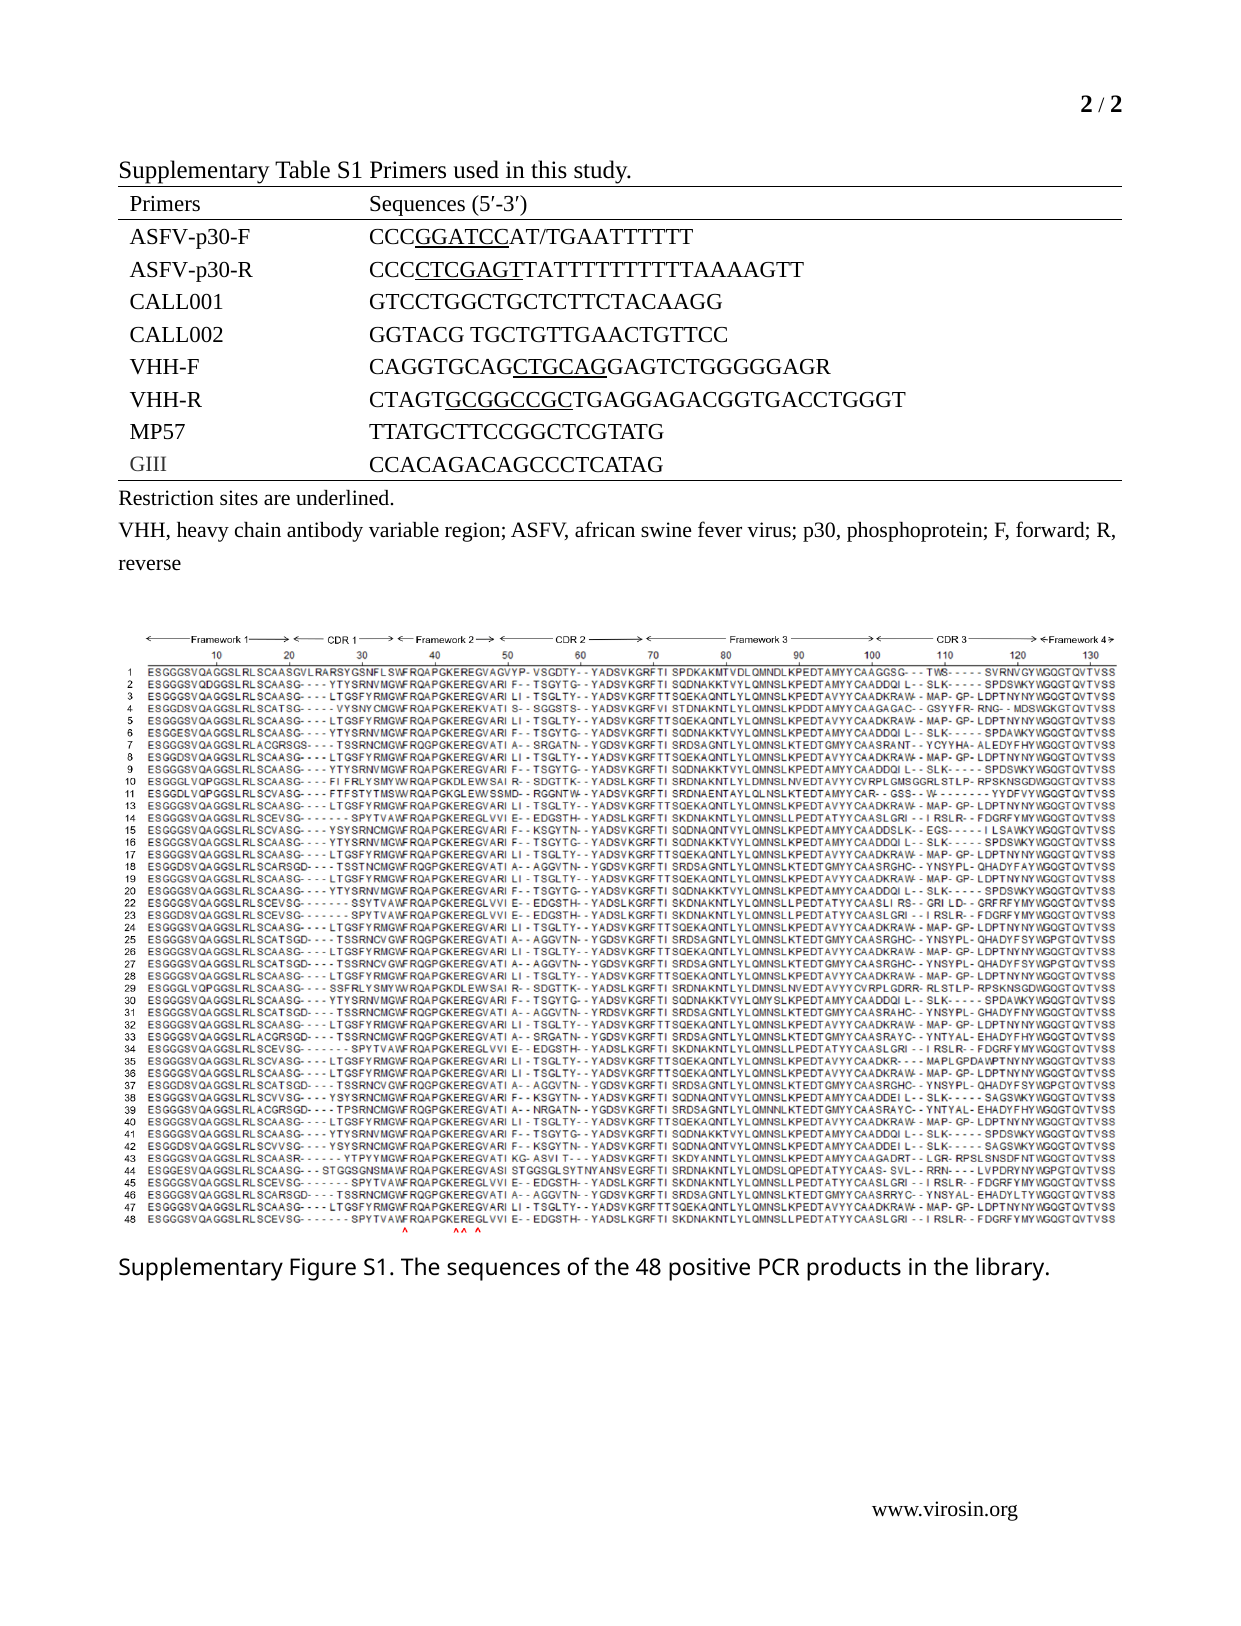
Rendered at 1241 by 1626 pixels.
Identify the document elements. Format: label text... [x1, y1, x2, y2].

text Restriction sites are underlined. [118, 481, 1122, 514]
text VHH, heavy chain antibody variable region; ASFV, african swine fever virus; p30, phosphoprotein; F, forward; R, reverse [118, 514, 1122, 579]
table_cell CALL001 [118, 285, 358, 318]
table_header Sequences (5′-3′) [358, 187, 1122, 219]
table_cell GTCCTGGCTGCTCTTCTACAAGG [358, 285, 1122, 318]
table_cell CAGGTGCAGCTGCAGGAGTCTGGGGGAGR [358, 350, 1122, 383]
table_cell CTAGTGCGGCCGCTGAGGAGACGGTGACCTGGGT [358, 383, 1122, 415]
table_cell ASFV-p30-F [118, 220, 358, 253]
table_cell CCACAGACAGCCCTCATAG [358, 448, 1122, 480]
table_cell CCCGGATCCAT/TGAATTTTTT [358, 220, 1122, 253]
table_cell ASFV-p30-R [118, 253, 358, 285]
table_header Primers [118, 187, 358, 219]
table_cell CALL002 [118, 318, 358, 350]
table_cell VHH-R [118, 383, 358, 415]
table_cell VHH-F [118, 350, 358, 383]
table_cell TTATGCTTCCGGCTCGTATG [358, 415, 1122, 448]
table_cell MP57 [118, 415, 358, 448]
table_cell GGTACG TGCTGTTGAACTGTTCC [358, 318, 1122, 350]
picture [118, 630, 1121, 1239]
text Supplementary Table S1 Primers used in this study. [118, 153, 1122, 186]
table_cell CCCCTCGAGTTATTTTTTTTTTAAAAGTT [358, 253, 1122, 285]
table_cell GIII [118, 448, 358, 480]
